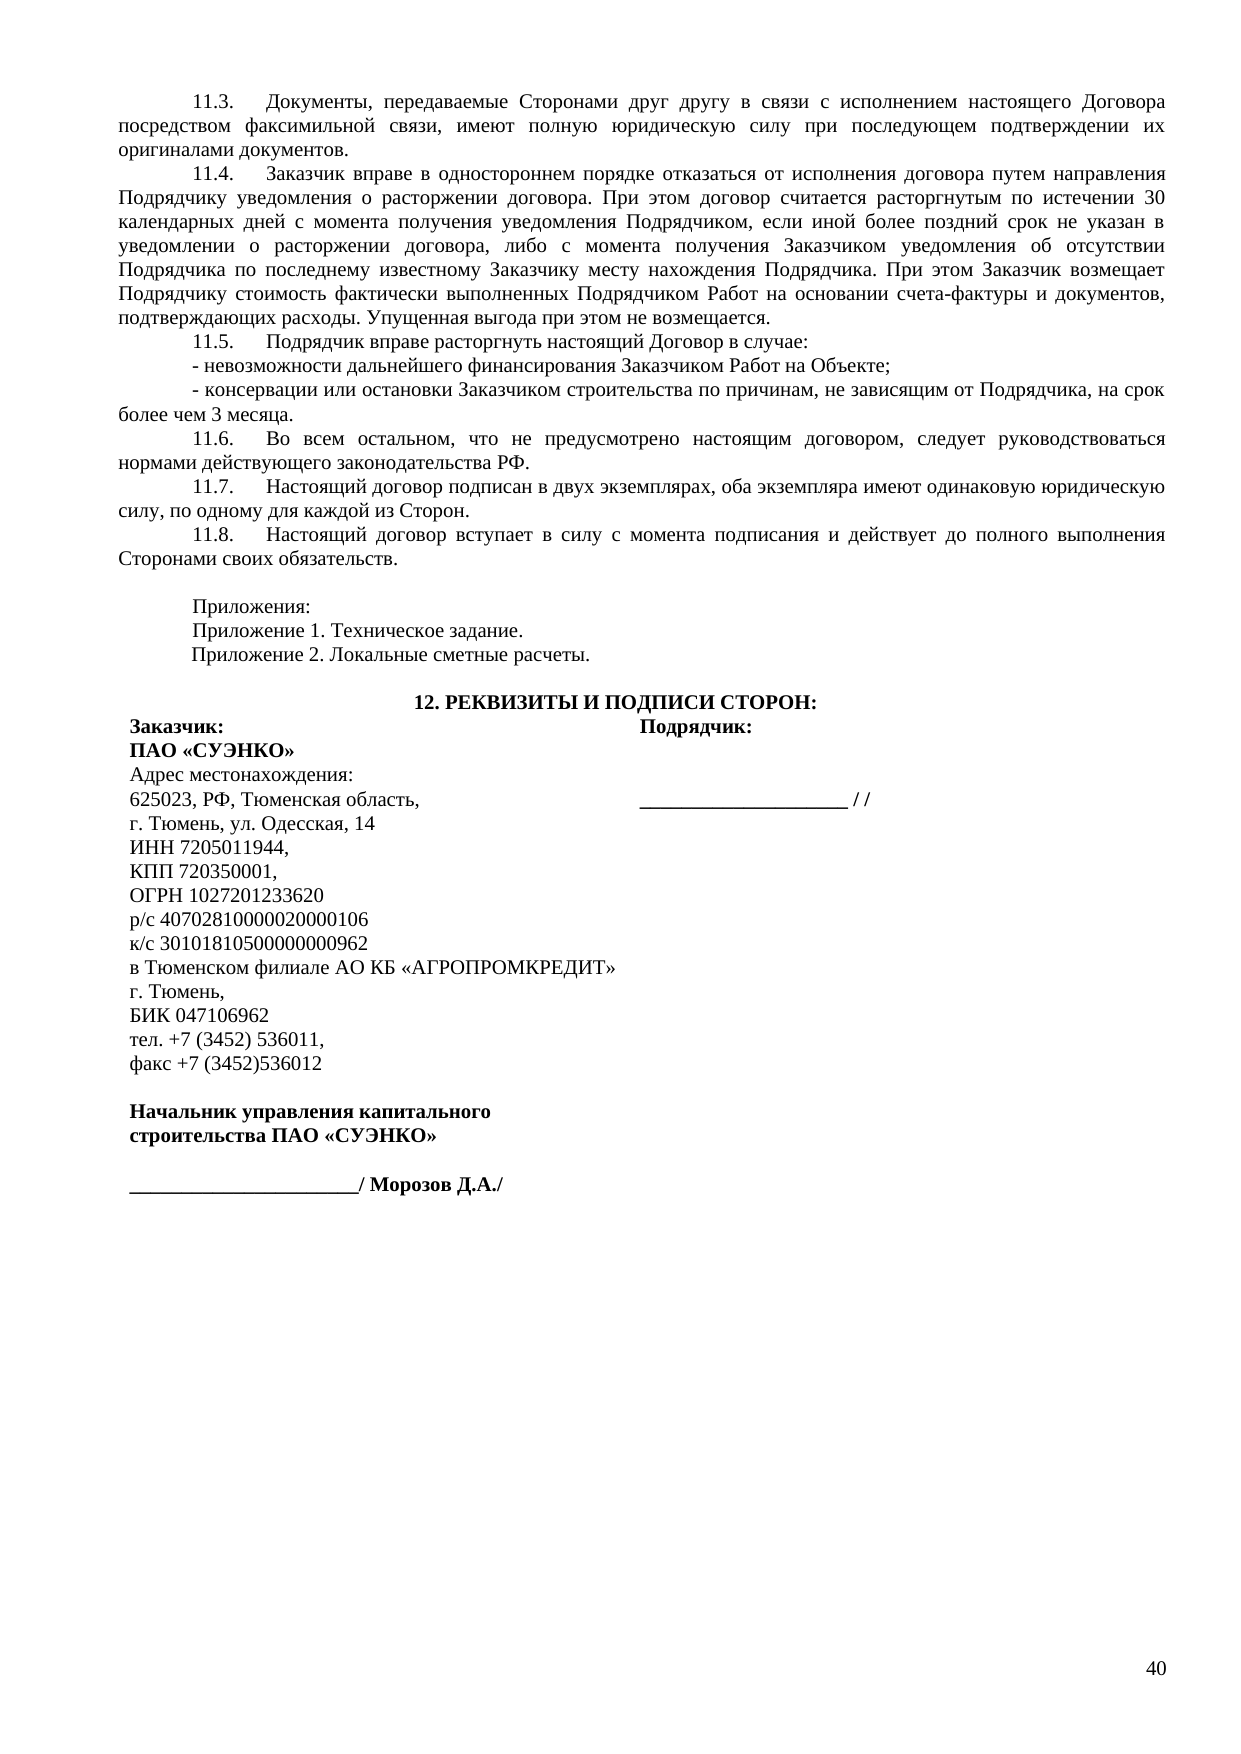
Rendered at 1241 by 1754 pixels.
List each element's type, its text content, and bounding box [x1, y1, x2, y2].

list Заказчик вправе в одностороннем порядке отказаться от исполнения договора путем направления Подрядчику уведомления о расторжении договора. При этом договор считается расторгнутым по истечении 30 календарных дней с момента получения уведомления Подрядчиком, если иной более поздний срок не указан в уведомлении о расторжении договора, либо с момента получения Заказчиком уведомления об отсутствии Подрядчика по последнему известному Заказчику месту нахождения Подрядчика. При этом Заказчик возмещает Подрядчику стоимость фактически выполненных Подрядчиком Работ на основании счета-фактуры и документов, подтверждающих расходы. Упущенная выгода при этом не возмещается. [118, 161, 1167, 329]
text Приложения: [118, 594, 1167, 618]
text - невозможности дальнейшего финансирования Заказчиком Работ на Объекте; [118, 353, 1167, 377]
text - консервации или остановки Заказчиком строительства по причинам, не зависящим от Подрядчика, на срок более чем 3 месяца. [118, 377, 1167, 426]
list Настоящий договор подписан в двух экземплярах, оба экземпляра имеют одинаковую юридическую силу, по одному для каждой из Сторон. [118, 474, 1167, 522]
list Документы, передаваемые Сторонами друг другу в связи с исполнением настоящего Договора посредством факсимильной связи, имеют полную юридическую силу при последующем подтверждении их оригиналами документов. [118, 89, 1167, 161]
text Приложение 2. Локальные сметные расчеты. [118, 642, 1167, 666]
list Настоящий договор вступает в силу с момента подписания и действует до полного выполнения Сторонами своих обязательств. [118, 522, 1167, 570]
text 12. РЕКВИЗИТЫ и подписи сторон: [118, 690, 1167, 714]
list Подрядчик вправе расторгнуть настоящий Договор в случае: [118, 329, 1167, 353]
table_header Заказчик: ПАО «СУЭНКО» Адрес местонахождения: 625023, РФ, Тюменская область, г. Тюмень, ул. Одесская, 14 ИНН 7205011944, КПП 720350001, ОГРН 1027201233620 р/с 40702810000020000106 к/с 30101810500000000962 в Тюменском филиале АО КБ «АГРОПРОМКРЕДИТ» г. Тюмень, БИК 047106962 тел. +7 (3452) 536011, факс +7 (3452)536012 Начальник управления капитального строительства ПАО «СУЭНКО» ______________________/ Морозов Д.А./ [118, 714, 628, 1196]
list Во всем остальном, что не предусмотрено настоящим договором, следует руководствоваться нормами действующего законодательства РФ. [118, 426, 1167, 474]
table_header Подрядчик: ____________________ / / [628, 714, 1142, 1196]
text Приложение 1. Техническое задание. [118, 618, 1167, 642]
